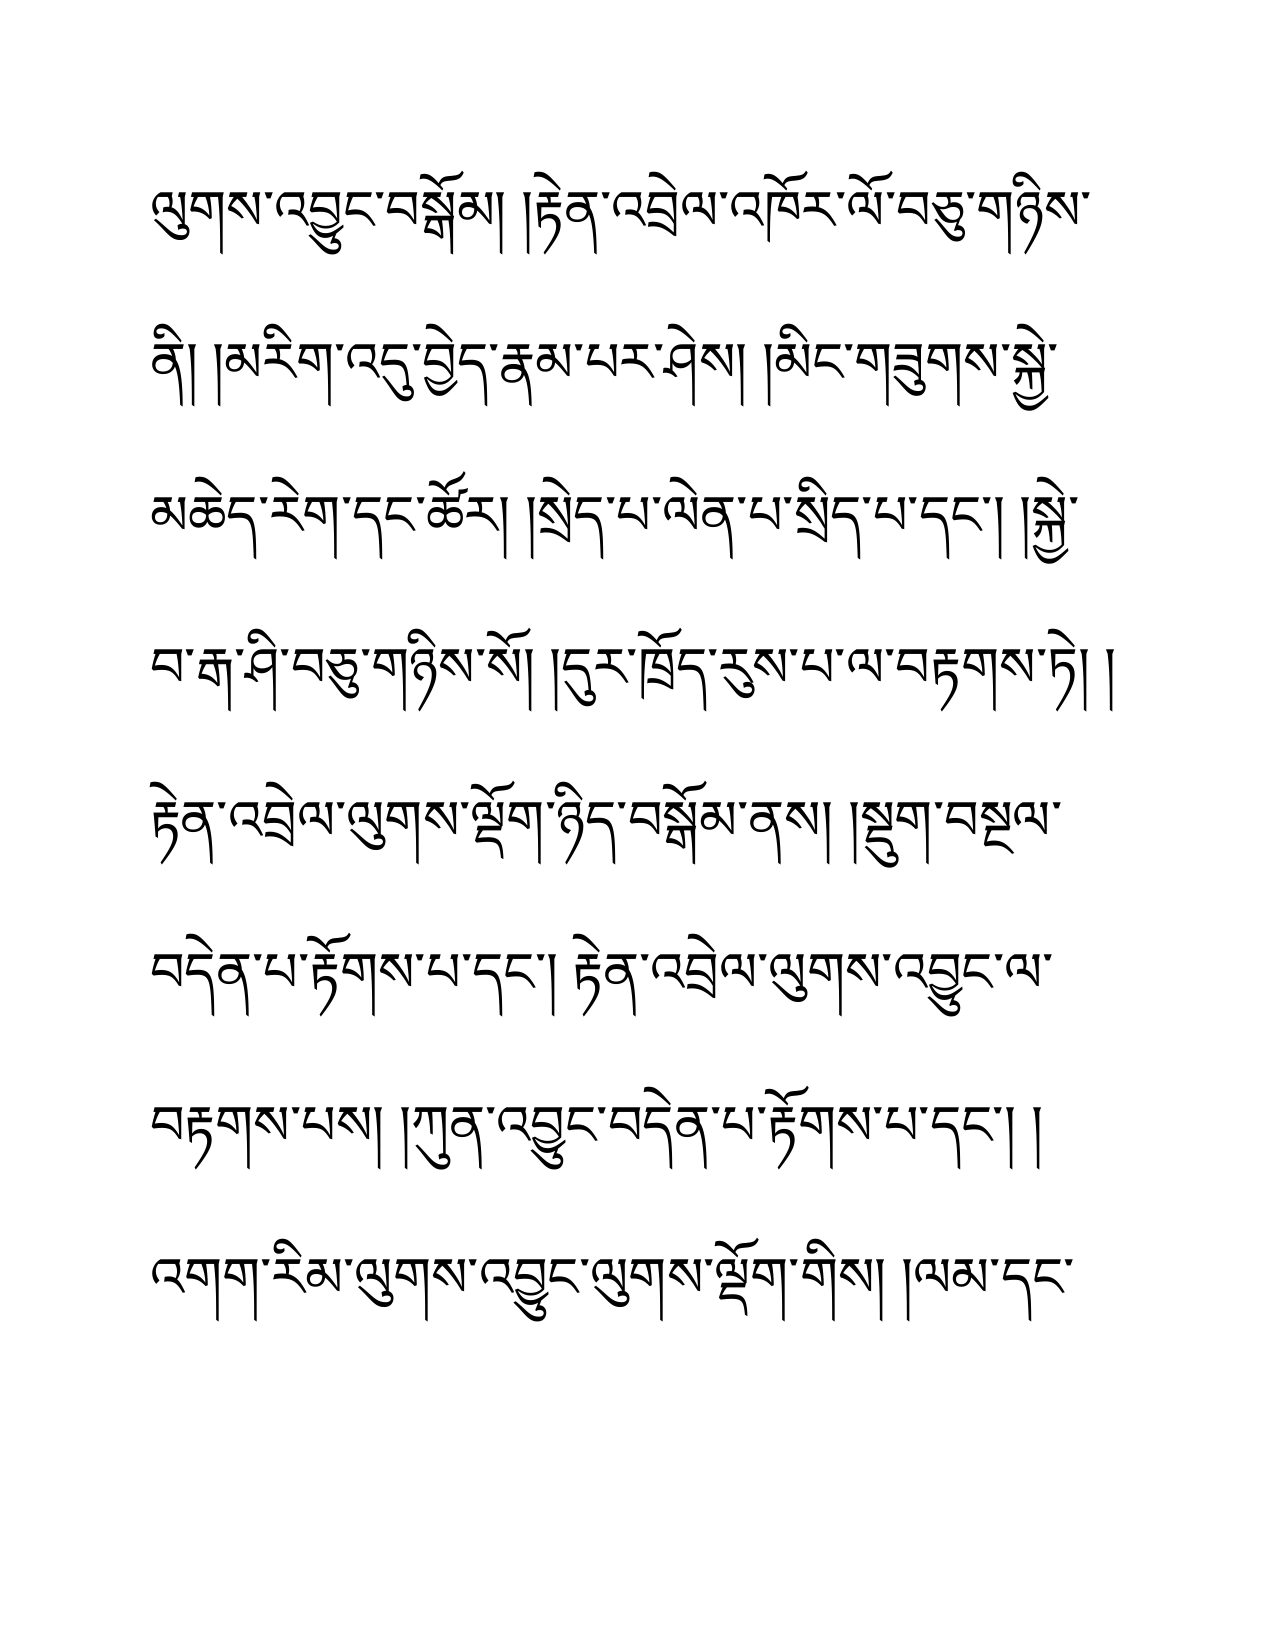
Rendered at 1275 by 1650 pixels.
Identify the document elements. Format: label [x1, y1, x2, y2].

text [150, 150, 1125, 1370]
